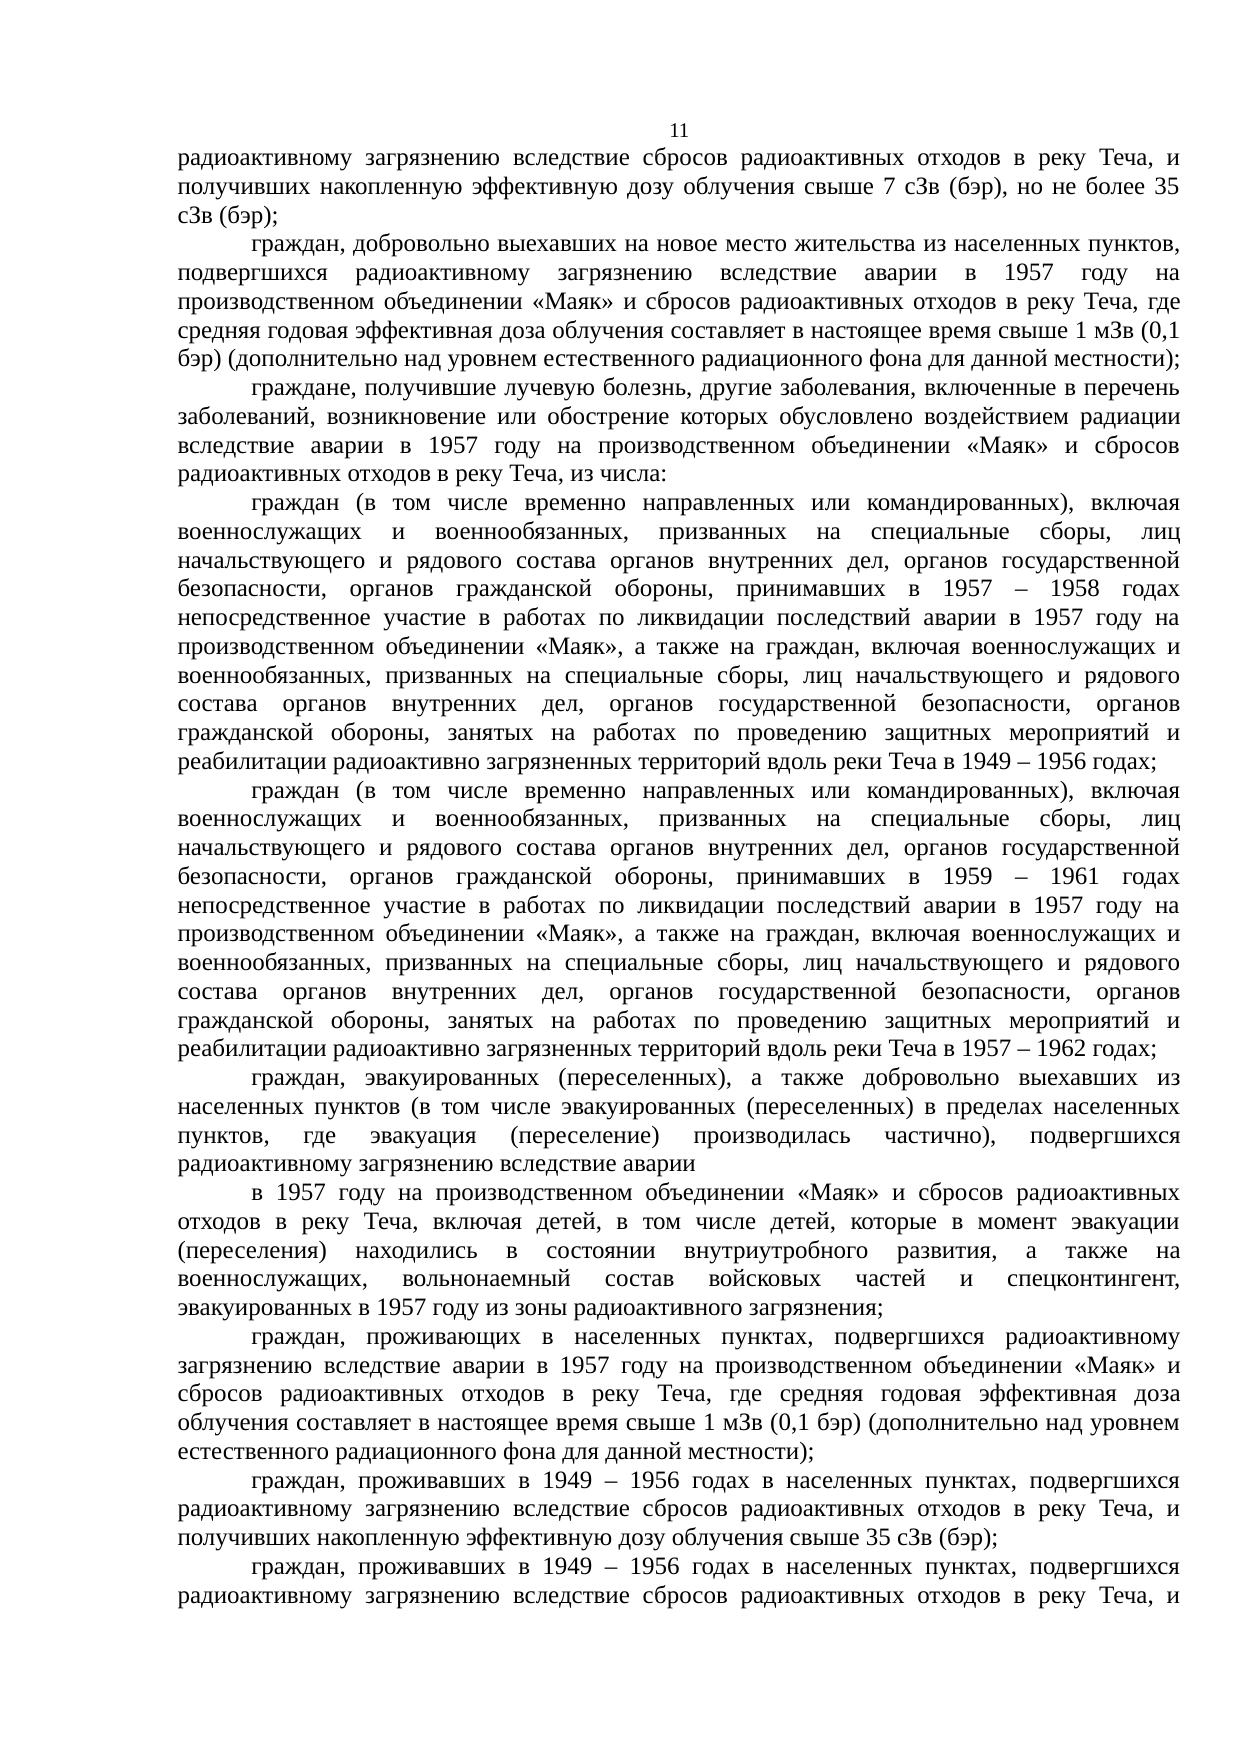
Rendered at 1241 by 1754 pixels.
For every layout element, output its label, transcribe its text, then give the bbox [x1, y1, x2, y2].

text в 1957 году на производственном объединении «Маяк» и сбросов радиоактивных отходов в реку Теча, включая детей, в том числе детей, которые в момент эвакуации (переселения) находились в состоянии внутриутробного развития, а также на военнослужащих, вольнонаемный состав войсковых частей и спецконтингент, эвакуированных в 1957 году из зоны радиоактивного загрязнения; [177, 1177, 1181, 1321]
text граждан (в том числе временно направленных или командированных), включая военнослужащих и военнообязанных, призванных на специальные сборы, лиц начальствующего и рядового состава органов внутренних дел, органов государственной безопасности, органов гражданской обороны, принимавших в 1959 – 1961 годах непосредственное участие в работах по ликвидации последствий аварии в 1957 году на производственном объединении «Маяк», а также на граждан, включая военнослужащих и военнообязанных, призванных на специальные сборы, лиц начальствующего и рядового состава органов внутренних дел, органов государственной безопасности, органов гражданской обороны, занятых на работах по проведению защитных мероприятий и реабилитации радиоактивно загрязненных территорий вдоль реки Теча в 1957 – 1962 годах; [177, 775, 1181, 1062]
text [177, 1551, 1181, 1608]
text граждан (в том числе временно направленных или командированных), включая военнослужащих и военнообязанных, призванных на специальные сборы, лиц начальствующего и рядового состава органов внутренних дел, органов государственной безопасности, органов гражданской обороны, принимавших в 1957 – 1958 годах непосредственное участие в работах по ликвидации последствий аварии в 1957 году на производственном объединении «Маяк», а также на граждан, включая военнослужащих и военнообязанных, призванных на специальные сборы, лиц начальствующего и рядового состава органов внутренних дел, органов государственной безопасности, органов гражданской обороны, занятых на работах по проведению защитных мероприятий и реабилитации радиоактивно загрязненных территорий вдоль реки Теча в 1949 – 1956 годах; [177, 487, 1181, 775]
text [177, 142, 1181, 228]
text граждан, добровольно выехавших на новое место жительства из населенных пунктов, подвергшихся радиоактивному загрязнению вследствие аварии в 1957 году на производственном объединении «Маяк» и сбросов радиоактивных отходов в реку Теча, где средняя годовая эффективная доза облучения составляет в настоящее время свыше 1 мЗв (0,1 бэр) (дополнительно над уровнем естественного радиационного фона для данной местности); [177, 228, 1181, 372]
text граждан, проживающих в населенных пунктах, подвергшихся радиоактивному загрязнению вследствие аварии в 1957 году на производственном объединении «Маяк» и сбросов радиоактивных отходов в реку Теча, где средняя годовая эффективная доза облучения составляет в настоящее время свыше 1 мЗв (0,1 бэр) (дополнительно над уровнем естественного радиационного фона для данной местности); [177, 1321, 1181, 1465]
text граждан, эвакуированных (переселенных), а также добровольно выехавших из населенных пунктов (в том числе эвакуированных (переселенных) в пределах населенных пунктов, где эвакуация (переселение) производилась частично), подвергшихся радиоактивному загрязнению вследствие аварии [177, 1062, 1181, 1177]
text граждан, проживавших в 1949 – 1956 годах в населенных пунктах, подвергшихся радиоактивному загрязнению вследствие сбросов радиоактивных отходов в реку Теча, и получивших накопленную эффективную дозу облучения свыше 35 сЗв (бэр); [177, 1465, 1181, 1551]
text граждане, получившие лучевую болезнь, другие заболевания, включенные в перечень заболеваний, возникновение или обострение которых обусловлено воздействием радиации вследствие аварии в 1957 году на производственном объединении «Маяк» и сбросов радиоактивных отходов в реку Теча, из числа: [177, 372, 1181, 487]
